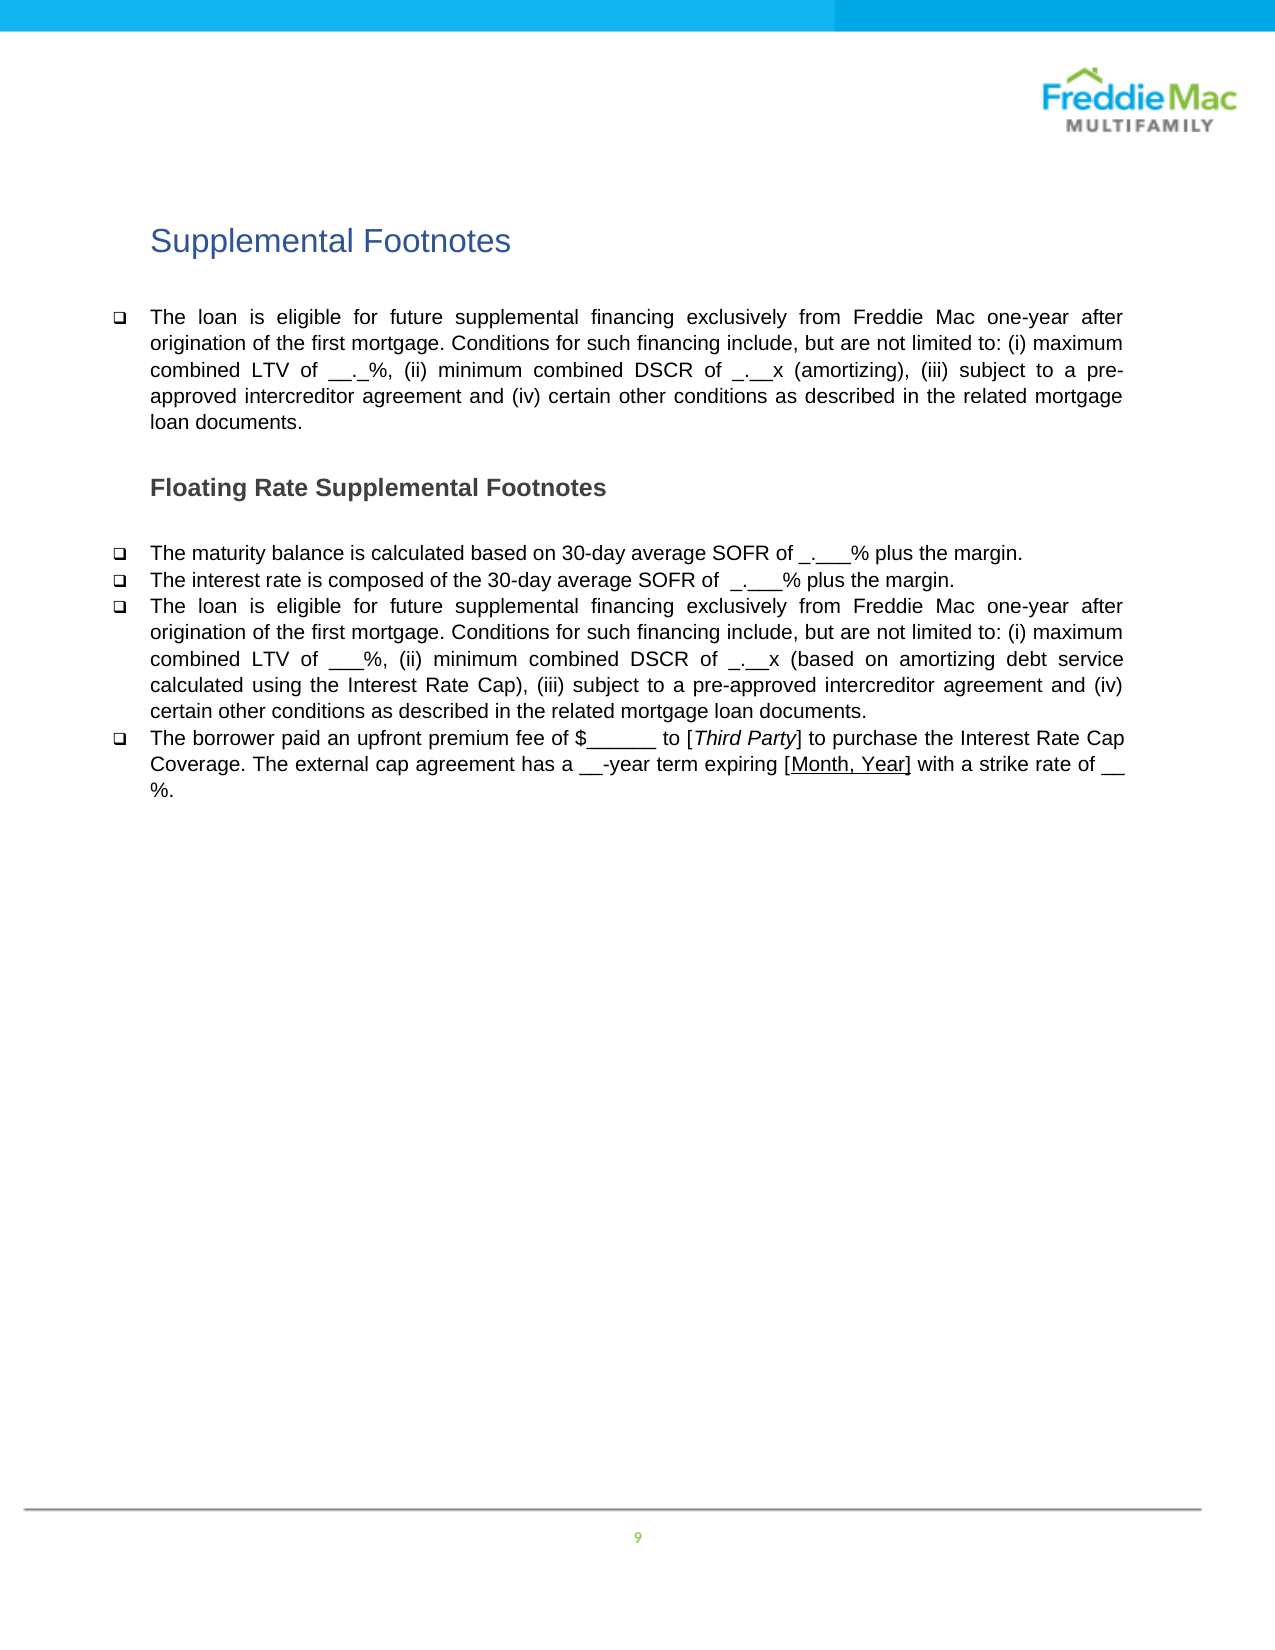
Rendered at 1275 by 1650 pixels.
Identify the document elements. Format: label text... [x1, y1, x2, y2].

list The maturity balance is calculated based on 30-day average SOFR of _.___% plus the margin. [112, 541, 1125, 565]
subtitle Floating Rate Supplemental Footnotes [150, 473, 1125, 541]
subtitle Supplemental Footnotes [150, 221, 1125, 305]
list The loan is eligible for future supplemental financing exclusively from Freddie Mac one-year after origination of the first mortgage. Conditions for such financing include, but are not limited to: (i) maximum combined LTV of __._%, (ii) minimum combined DSCR of _.__x (amortizing), (iii) subject to a pre-approved intercreditor agreement and (iv) certain other conditions as described in the related mortgage loan documents. [112, 305, 1125, 434]
list The borrower paid an upfront premium fee of $______ to [Third Party] to purchase the Interest Rate Cap Coverage. The external cap agreement has a __-year term expiring [Month, Year] with a strike rate of __%. [112, 726, 1125, 802]
list The loan is eligible for future supplemental financing exclusively from Freddie Mac one-year after origination of the first mortgage. Conditions for such financing include, but are not limited to: (i) maximum combined LTV of ___%, (ii) minimum combined DSCR of _.__x (based on amortizing debt service calculated using the Interest Rate Cap), (iii) subject to a pre-approved intercreditor agreement and (iv) certain other conditions as described in the related mortgage loan documents. [112, 594, 1125, 723]
list The interest rate is composed of the 30-day average SOFR of _.___% plus the margin. [112, 567, 1125, 591]
